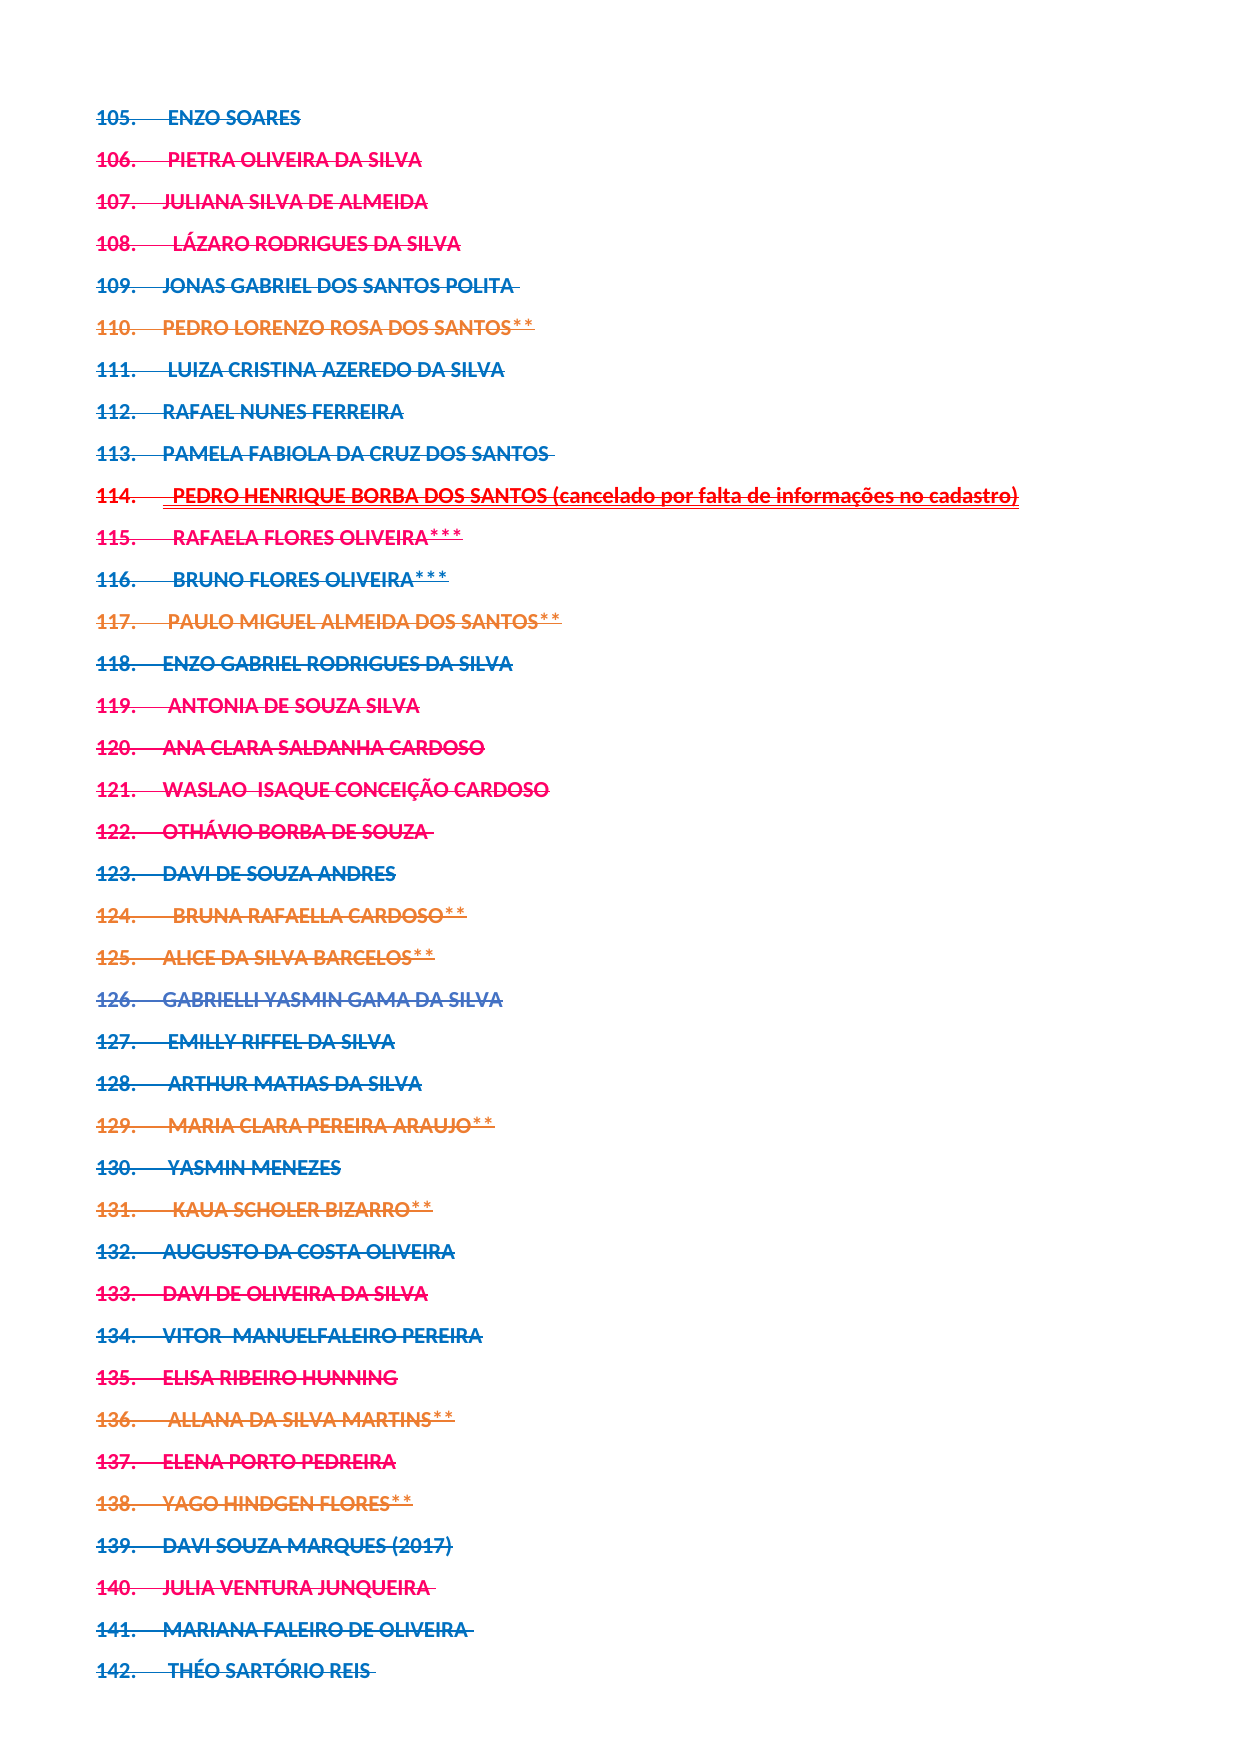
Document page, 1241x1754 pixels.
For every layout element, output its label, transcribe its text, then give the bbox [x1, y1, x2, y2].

list PEDRO LORENZO ROSA DOS SANTOS** [96, 313, 1196, 341]
list OTHÁVIO BORBA DE SOUZA [96, 817, 1196, 845]
list THÉO SARTÓRIO REIS [96, 1657, 1196, 1685]
list EMILLY RIFFEL DA SILVA [96, 1027, 1196, 1055]
list RAFAELA FLORES OLIVEIRA*** [96, 523, 1196, 551]
list DAVI DE OLIVEIRA DA SILVA [96, 1279, 1196, 1307]
list LÁZARO RODRIGUES DA SILVA [96, 229, 1196, 257]
list LUIZA CRISTINA AZEREDO DA SILVA [96, 355, 1196, 383]
list RAFAEL NUNES FERREIRA [96, 397, 1196, 425]
list JULIANA SILVA DE ALMEIDA [96, 187, 1196, 215]
list PEDRO HENRIQUE BORBA DOS SANTOS (cancelado por falta de informações no cadastro) [96, 481, 1196, 509]
list PIETRA OLIVEIRA DA SILVA [96, 145, 1196, 173]
list ANTONIA DE SOUZA SILVA [96, 691, 1196, 719]
list VITOR MANUELFALEIRO PEREIRA [96, 1321, 1196, 1349]
list ENZO SOARES [96, 103, 1196, 131]
list MARIA CLARA PEREIRA ARAUJO** [96, 1111, 1196, 1139]
list ANA CLARA SALDANHA CARDOSO [96, 733, 1196, 761]
list KAUA SCHOLER BIZARRO** [96, 1195, 1196, 1223]
list PAMELA FABIOLA DA CRUZ DOS SANTOS [96, 439, 1196, 467]
list DAVI DE SOUZA ANDRES [96, 859, 1196, 887]
list JONAS GABRIEL DOS SANTOS POLITA [96, 271, 1196, 299]
list ENZO GABRIEL RODRIGUES DA SILVA [96, 649, 1196, 677]
list PAULO MIGUEL ALMEIDA DOS SANTOS** [96, 607, 1196, 635]
list BRUNO FLORES OLIVEIRA*** [96, 565, 1196, 593]
list ELENA PORTO PEDREIRA [96, 1447, 1196, 1475]
list JULIA VENTURA JUNQUEIRA [96, 1573, 1196, 1601]
list AUGUSTO DA COSTA OLIVEIRA [96, 1237, 1196, 1265]
list WASLAO ISAQUE CONCEIÇÃO CARDOSO [96, 775, 1196, 803]
list GABRIELLI YASMIN GAMA DA SILVA [96, 985, 1196, 1013]
list ALICE DA SILVA BARCELOS** [96, 943, 1196, 971]
list DAVI SOUZA MARQUES (2017) [96, 1531, 1196, 1559]
list BRUNA RAFAELLA CARDOSO** [96, 901, 1196, 929]
list YAGO HINDGEN FLORES** [96, 1489, 1196, 1517]
list ARTHUR MATIAS DA SILVA [96, 1069, 1196, 1097]
list ELISA RIBEIRO HUNNING [96, 1363, 1196, 1391]
list MARIANA FALEIRO DE OLIVEIRA [96, 1615, 1196, 1643]
list ALLANA DA SILVA MARTINS** [96, 1405, 1196, 1433]
list YASMIN MENEZES [96, 1153, 1196, 1181]
